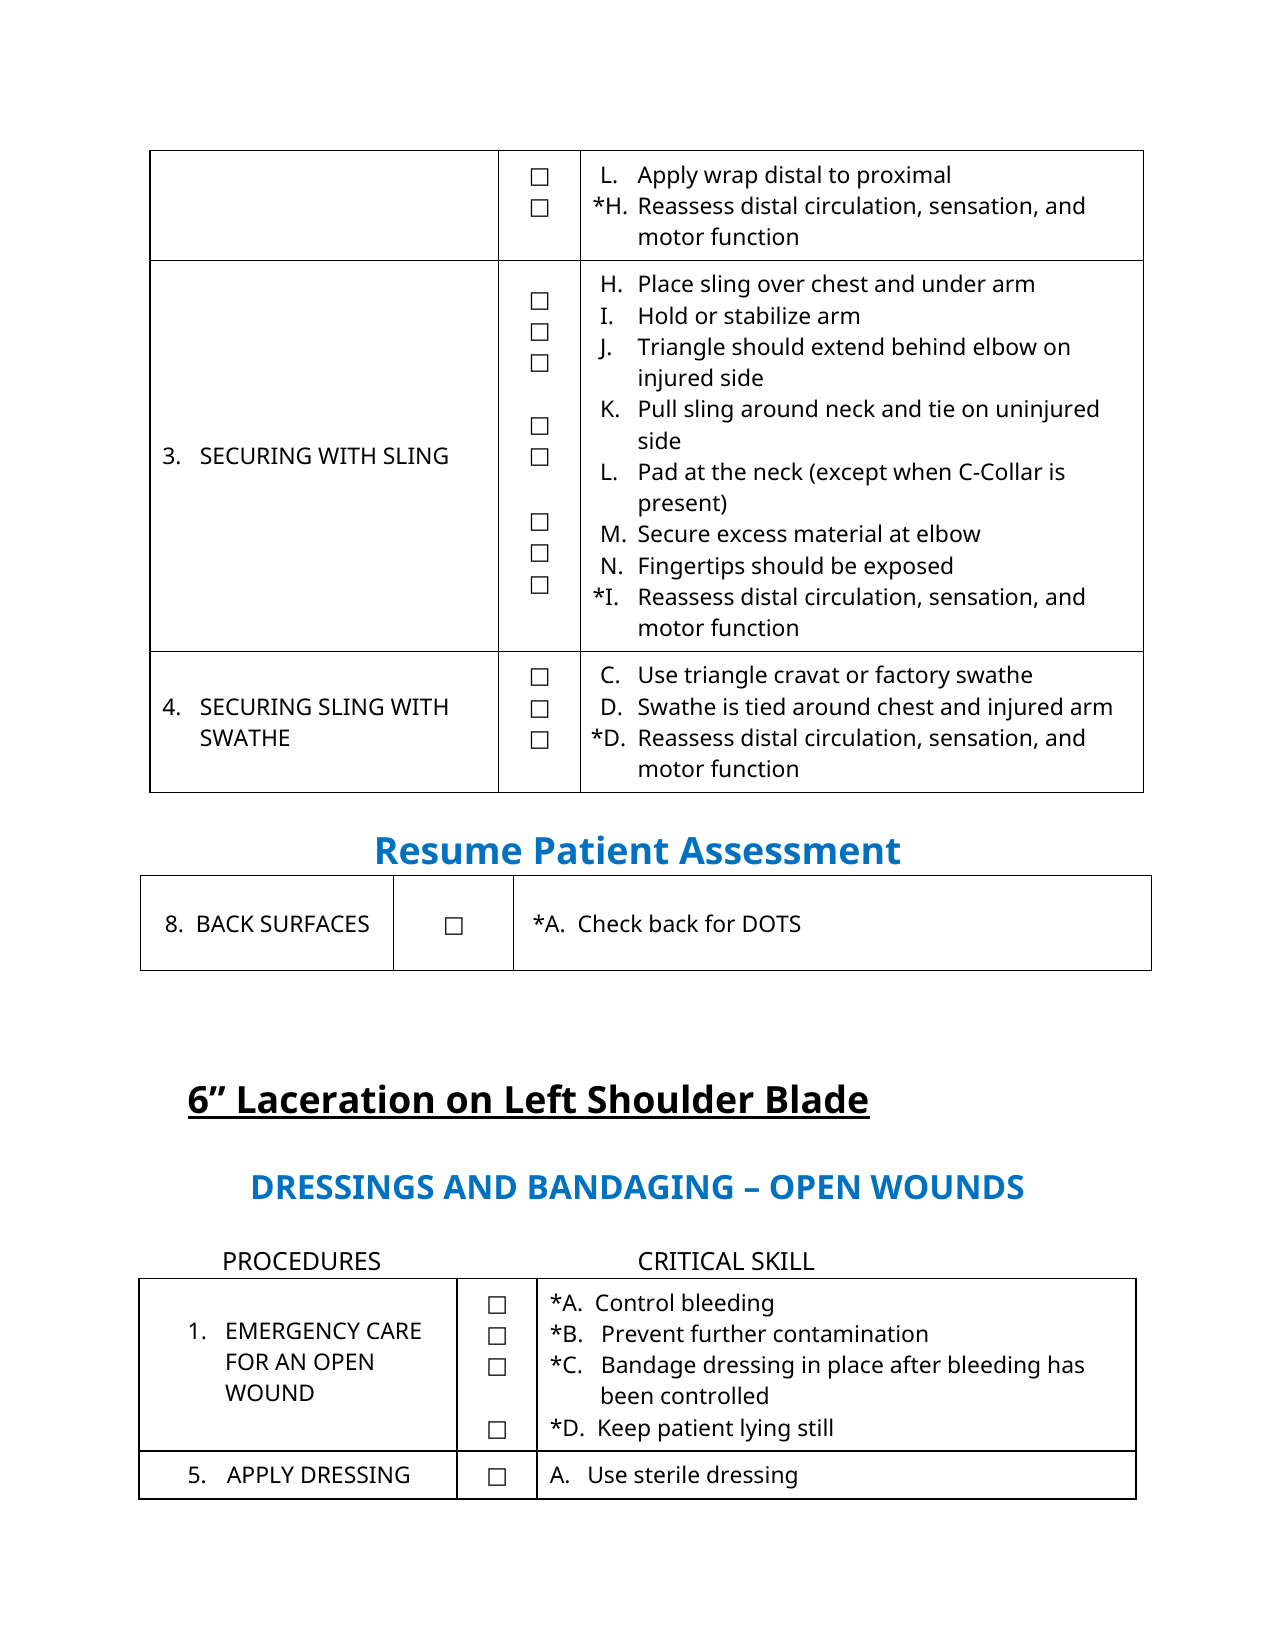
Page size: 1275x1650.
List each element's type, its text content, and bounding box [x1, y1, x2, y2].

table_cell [151, 151, 498, 260]
text PROCEDURES CRITICAL SKILL [222, 1243, 1087, 1277]
table_header □ □ □ □ [458, 1279, 536, 1450]
text 6” Laceration on Left Shoulder Blade [187, 1073, 1087, 1124]
table_header *A. Control bleeding *B. Prevent further contamination *C. Bandage dressing in place after bleeding has been controlled *D. Keep patient lying still [538, 1279, 1135, 1450]
table_cell SECURING SLING WITH SWATHE [151, 652, 498, 792]
table_header □ [394, 876, 513, 970]
table_cell □ □ □ □ □ □ □ □ [499, 261, 580, 651]
table_header EMERGENCY CARE FOR AN OPEN WOUND [140, 1279, 456, 1450]
text DRESSINGS AND BANDAGING – OPEN WOUNDS [187, 1164, 1087, 1209]
table_cell □ □ □ □ □ □ □ [499, 151, 580, 260]
table_header *A. Check back for DOTS [514, 876, 1151, 970]
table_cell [538, 1452, 1135, 1498]
table_cell Use triangle cravat or factory swathe Swathe is tied around chest and injured arm Reassess distal circulation, sensation, and motor function [581, 652, 1143, 792]
table_cell □ □ □ □ [458, 1452, 536, 1498]
text Resume Patient Assessment [187, 824, 1087, 875]
table_cell SECURING WITH SLING [151, 261, 498, 651]
table_cell APPLY DRESSING [140, 1452, 456, 1498]
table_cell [581, 151, 1143, 260]
table_cell □ □ □ [499, 652, 580, 792]
table_header 8. BACK SURFACES [141, 876, 393, 970]
table_cell Place sling over chest and under arm Hold or stabilize arm Triangle should extend behind elbow on injured side Pull sling around neck and tie on uninjured side Pad at the neck (except when C-Collar is present) Secure excess material at elbow Fingertips should be exposed Reassess distal circulation, sensation, and motor function [581, 261, 1143, 651]
